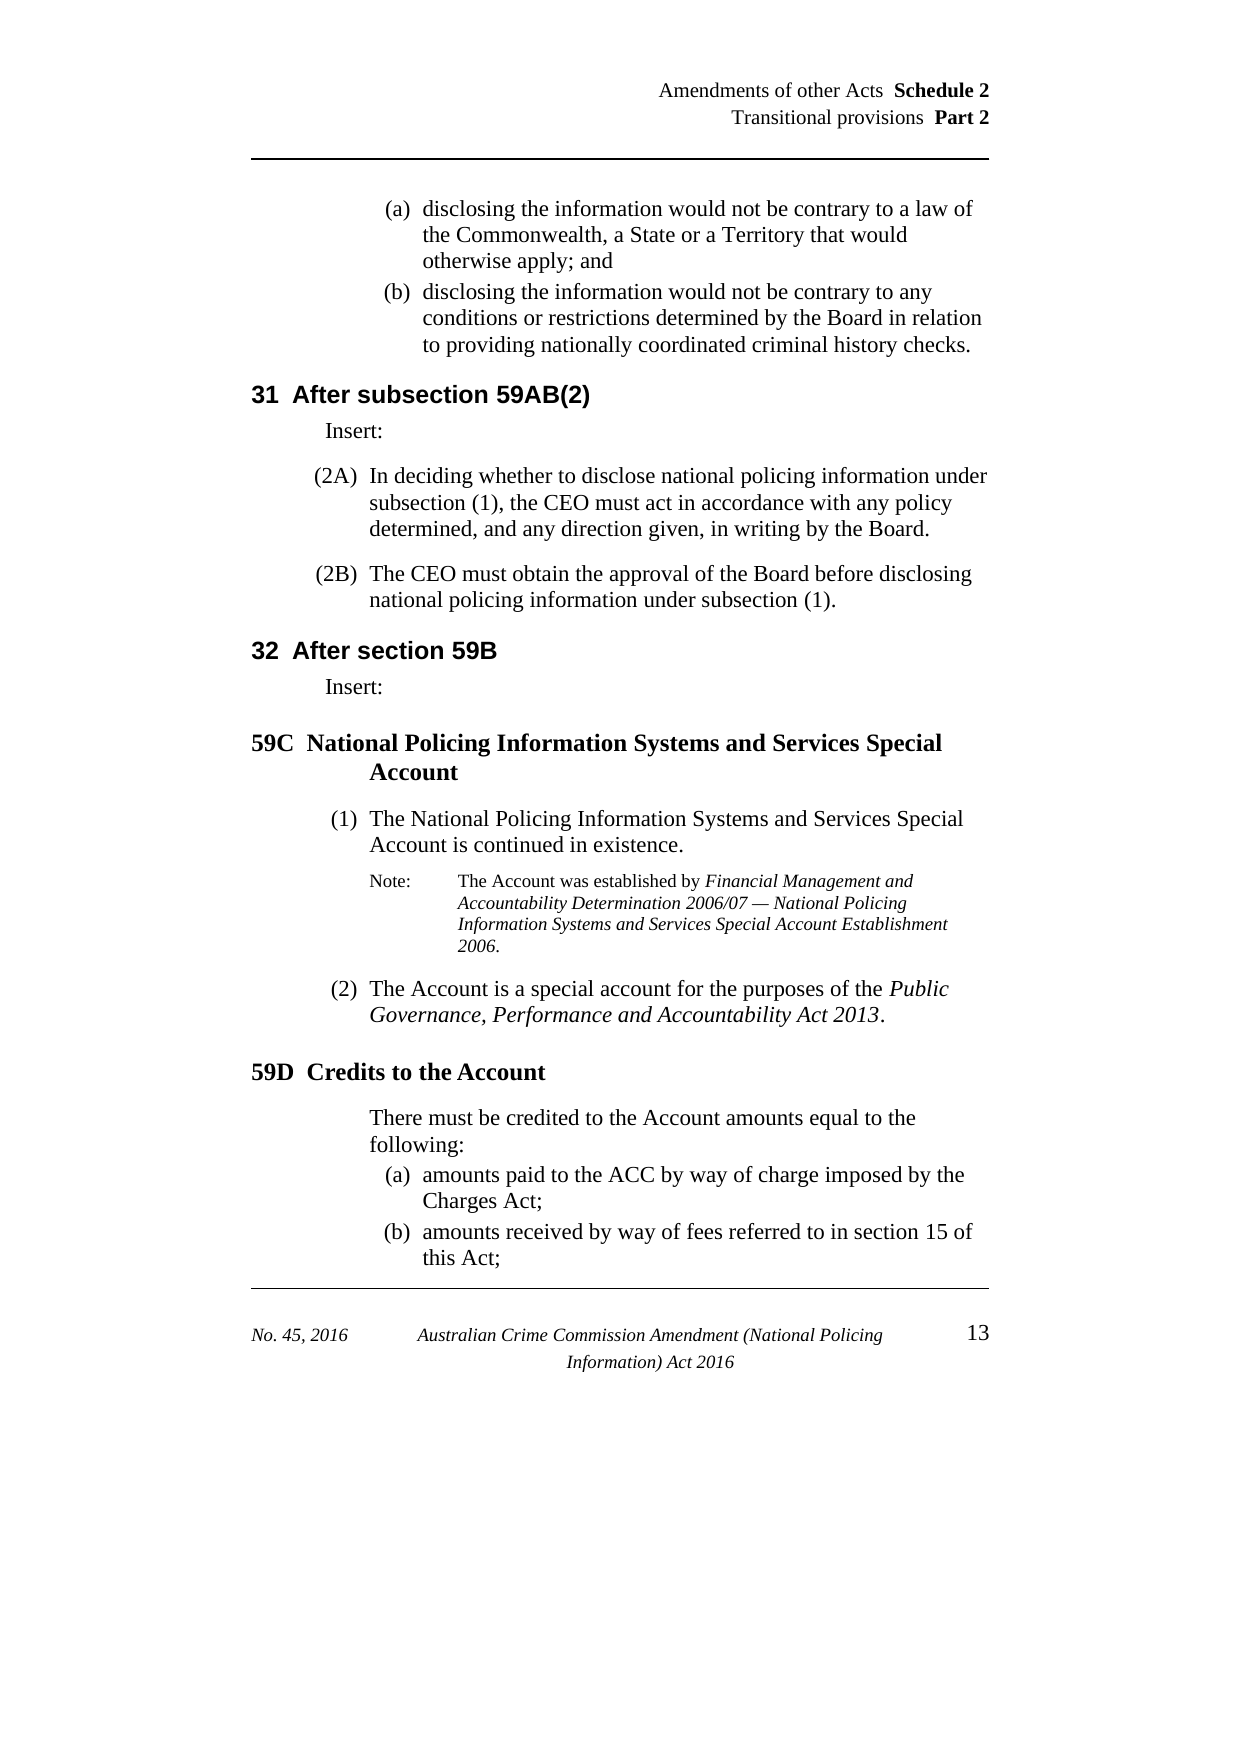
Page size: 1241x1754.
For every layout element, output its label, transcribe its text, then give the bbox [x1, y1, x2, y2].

text (a) disclosing the information would not be contrary to a law of the Commonwealth, a State or a Territory that would otherwise apply; and [251, 195, 989, 274]
text 59D Credits to the Account [251, 1057, 989, 1086]
text Insert: [325, 417, 989, 443]
text 59C National Policing Information Systems and Services Special Account [251, 728, 989, 786]
text (2B) The CEO must obtain the approval of the Board before disclosing national policing information under subsection (1). [251, 560, 989, 613]
text (b) amounts received by way of fees referred to in section 15 of this Act; [251, 1218, 989, 1271]
text There must be credited to the Account amounts equal to the following: [251, 1104, 989, 1157]
text 31 After subsection 59AB(2) [251, 380, 989, 409]
text (1) The National Policing Information Systems and Services Special Account is continued in existence. [251, 804, 989, 857]
text Insert: [325, 673, 989, 699]
text 32 After section 59B [251, 636, 989, 664]
text (b) disclosing the information would not be contrary to any conditions or restrictions determined by the Board in relation to providing nationally coordinated criminal history checks. [251, 278, 989, 357]
text (2A) In deciding whether to disclose national policing information under subsection (1), the CEO must act in accordance with any policy determined, and any direction given, in writing by the Board. [251, 462, 989, 541]
text Note: The Account was established by Financial Management and Accountability Determination 2006/07 — National Policing Information Systems and Services Special Account Establishment 2006. [369, 870, 989, 956]
text (a) amounts paid to the ACC by way of charge imposed by the Charges Act; [251, 1161, 989, 1214]
text (2) The Account is a special account for the purposes of the Public Governance, Performance and Accountability Act 2013. [251, 975, 989, 1028]
